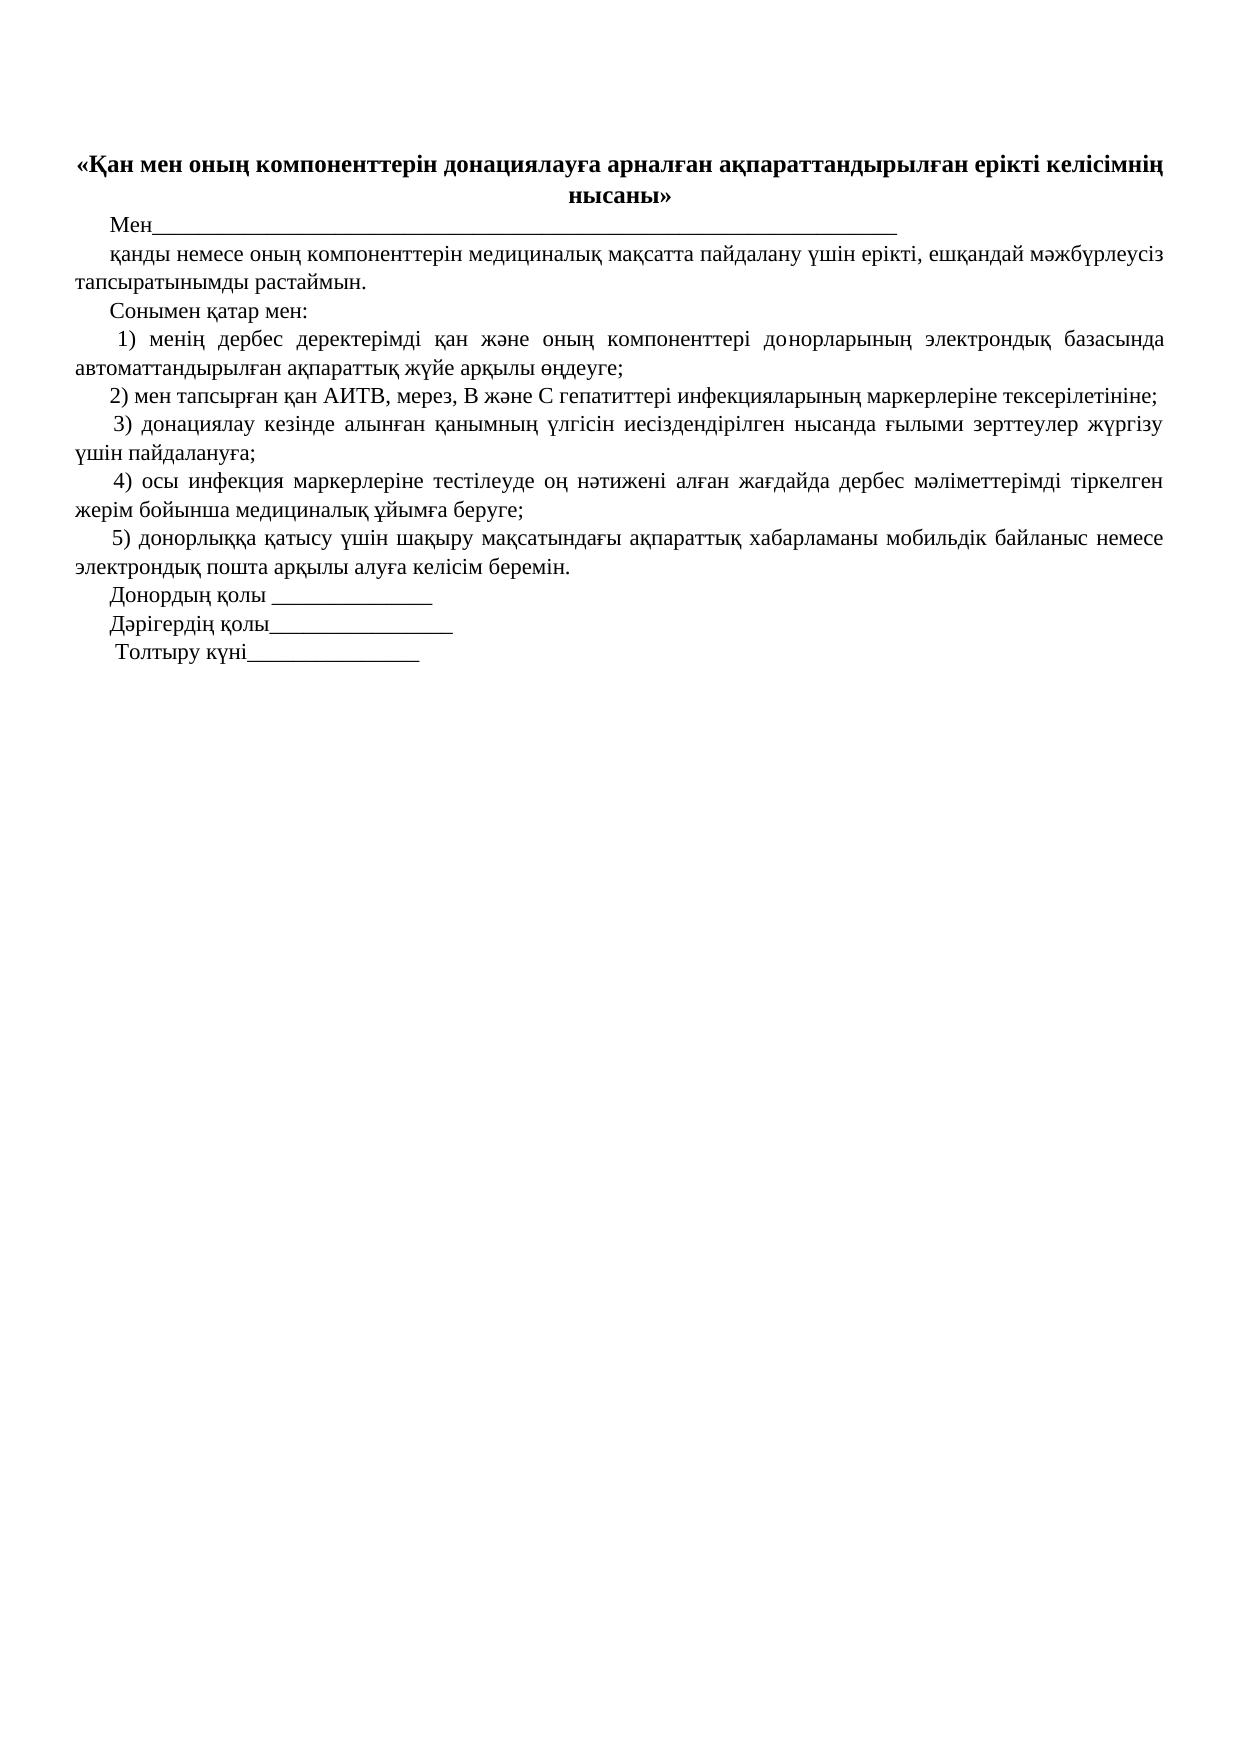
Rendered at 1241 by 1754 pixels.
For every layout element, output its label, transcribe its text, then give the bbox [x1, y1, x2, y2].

text Толтыру күні_______________ [75, 638, 1165, 664]
text Донордың қолы ______________ [75, 581, 1165, 607]
text 1) менің дербес деректерімді қан және оның компоненттері донорларының электрондық базасында автоматтандырылған ақпараттық жүйе арқылы өңдеуге; [75, 325, 1165, 380]
text «Қан мен оның компоненттерін донациялауға арналған ақпараттандырылған ерікті келісімнің нысаны» [75, 149, 1165, 209]
text 4) осы инфекция маркерлеріне тестілеуде оң нәтижені алған жағдайда дербес мәліметтерімді тіркелген жерім бойынша медициналық ұйымға беруге; [75, 467, 1165, 522]
text қанды немесе оның компоненттерін медициналық мақсатта пайдалану үшін ерікті, ешқандай мәжбүрлеусіз тапсыратынымды растаймын. [75, 240, 1165, 295]
text Сонымен қатар мен: [75, 297, 1165, 323]
text Дәрігердің қолы________________ [75, 609, 1165, 636]
text 3) донациялау кезінде алынған қанымның үлгісін иесіздендірілген нысанда ғылыми зерттеулер жүргізу үшін пайдалануға; [75, 411, 1165, 465]
text 5) донорлыққа қатысу үшін шақыру мақсатындағы ақпараттық хабарламаны мобильдік байланыс немесе электрондық пошта арқылы алуға келісім беремін. [75, 524, 1165, 579]
text 2) мен тапсырған қан АИТВ, мерез, В және С гепатиттері инфекцияларының маркерлеріне тексерілетініне; [75, 382, 1165, 408]
text Мен_________________________________________________________________ [75, 211, 1165, 238]
